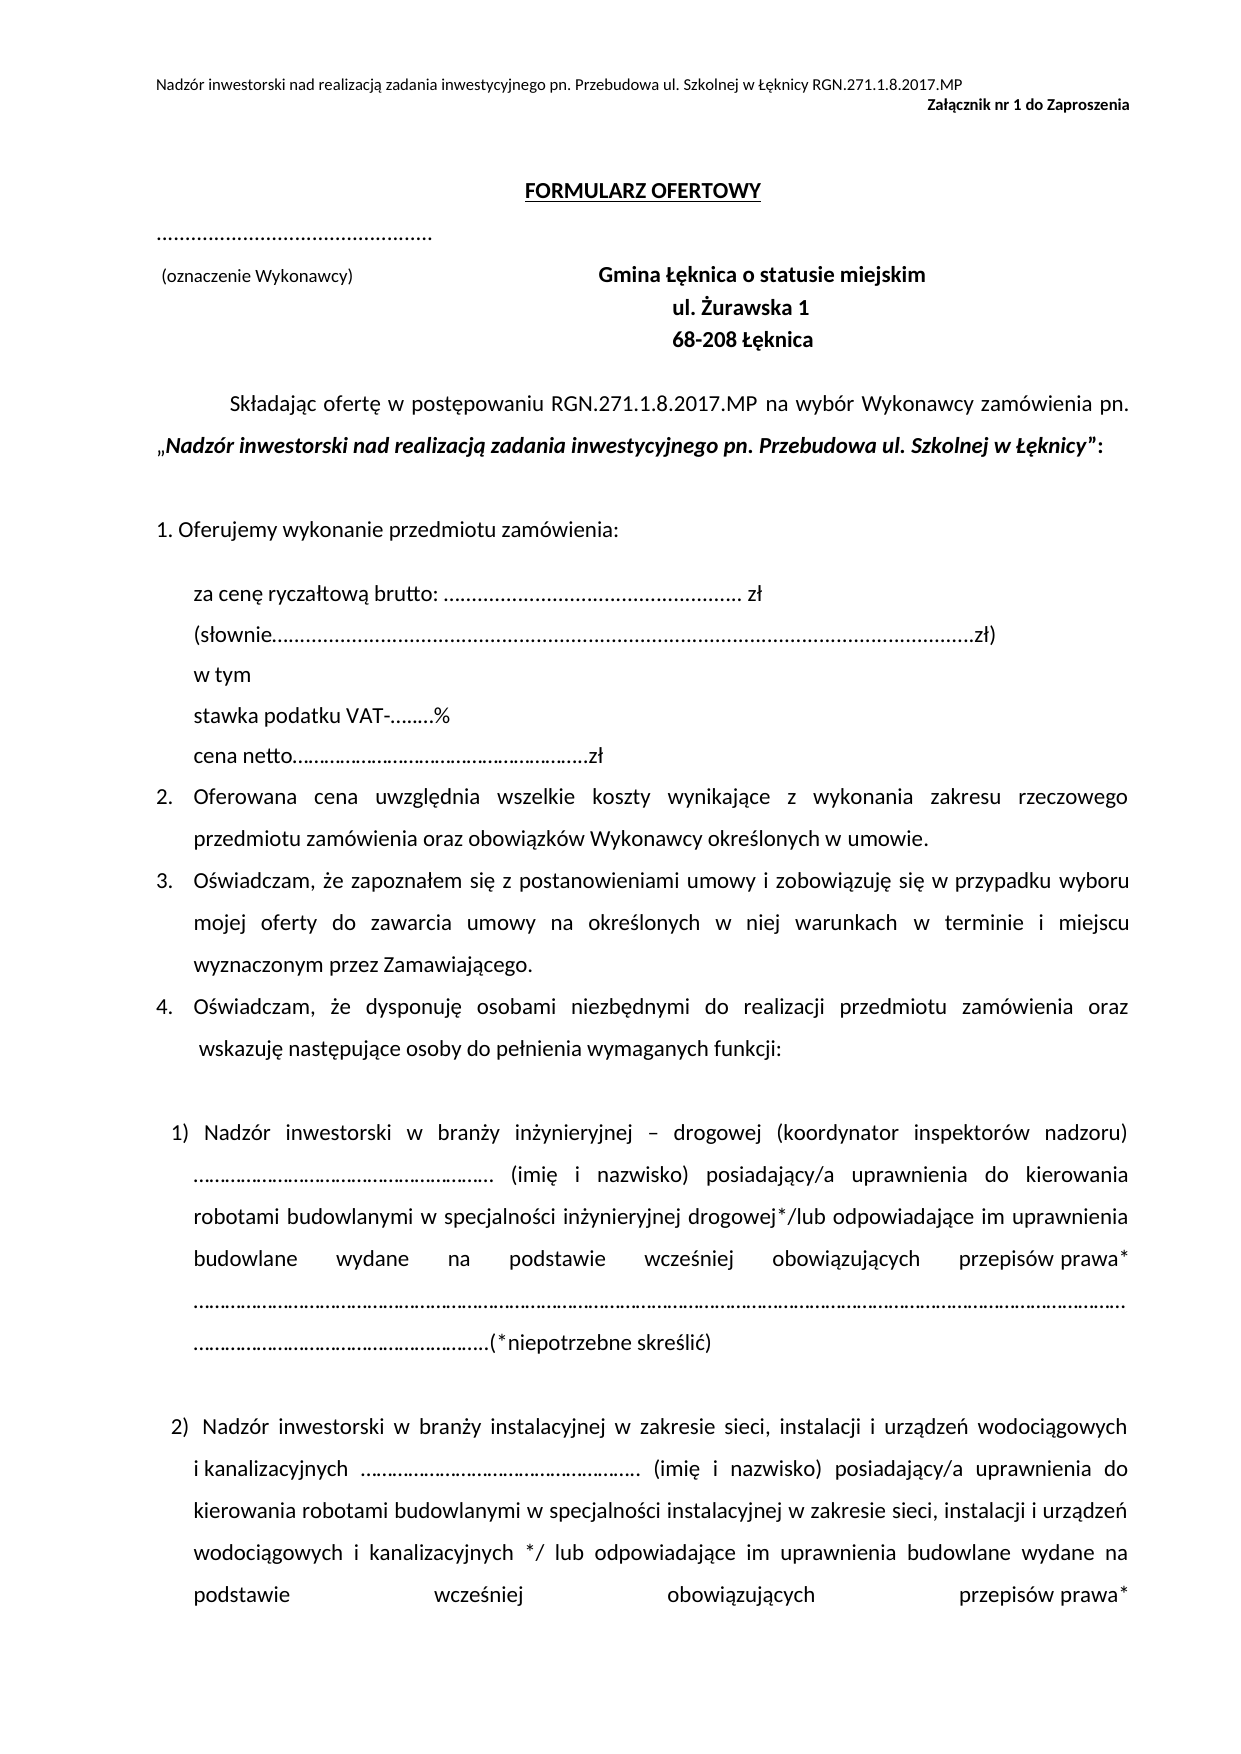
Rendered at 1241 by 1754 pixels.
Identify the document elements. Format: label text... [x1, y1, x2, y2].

list w tym [193, 661, 1130, 688]
text 68-208 Łęknica [598, 325, 1130, 353]
list Oświadczam, że dysponuję osobami niezbędnymi do realizacji przedmiotu zamówienia oraz wskazuję następujące osoby do pełnienia wymaganych funkcji: [156, 992, 1130, 1062]
text 1) Nadzór inwestorski w branży inżynieryjnej – drogowej (koordynator inspektorów nadzoru) ………………………………………………… (imię i nazwisko) posiadający/a uprawnienia do kierowania robotami budowlanymi w specjalności inżynieryjnej drogowej*/lub odpowiadające im uprawnienia budowlane wydane na podstawie wcześniej obowiązujących przepisów prawa* ……………………………………………………………………………………………………………………………………………………………………………………………………………..(*niepotrzebne skreślić) [171, 1118, 1130, 1356]
list cena netto………………………………………………..zł [193, 742, 1130, 769]
list (słownie….......................................................................................................................zł) [193, 620, 1130, 648]
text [171, 1412, 1130, 1608]
text FORMULARZ OFERTOWY [156, 176, 1130, 204]
text 1. Oferujemy wykonanie przedmiotu zamówienia: [156, 515, 1130, 543]
text (oznaczenie Wykonawcy) Gmina Łęknica o statusie miejskim [156, 260, 1130, 288]
list Oświadczam, że zapoznałem się z postanowieniami umowy i zobowiązuję się w przypadku wyboru mojej oferty do zawarcia umowy na określonych w niej warunkach w terminie i miejscu wyznaczonym przez Zamawiającego. [156, 866, 1130, 978]
text ................................................ [156, 218, 1130, 246]
list stawka podatku VAT-…..…% [193, 701, 1130, 729]
text ul. Żurawska 1 [598, 293, 1130, 321]
list Oferowana cena uwzględnia wszelkie koszty wynikające z wykonania zakresu rzeczowego przedmiotu zamówienia oraz obowiązków Wykonawcy określonych w umowie. [156, 782, 1130, 852]
text Składając ofertę w postępowaniu RGN.271.1.8.2017.MP na wybór Wykonawcy zamówienia pn. „Nadzór inwestorski nad realizacją zadania inwestycyjnego pn. Przebudowa ul. Szkolnej w Łęknicy”: [156, 389, 1130, 459]
list za cenę ryczałtową brutto: …................................................. zł [193, 579, 1130, 607]
